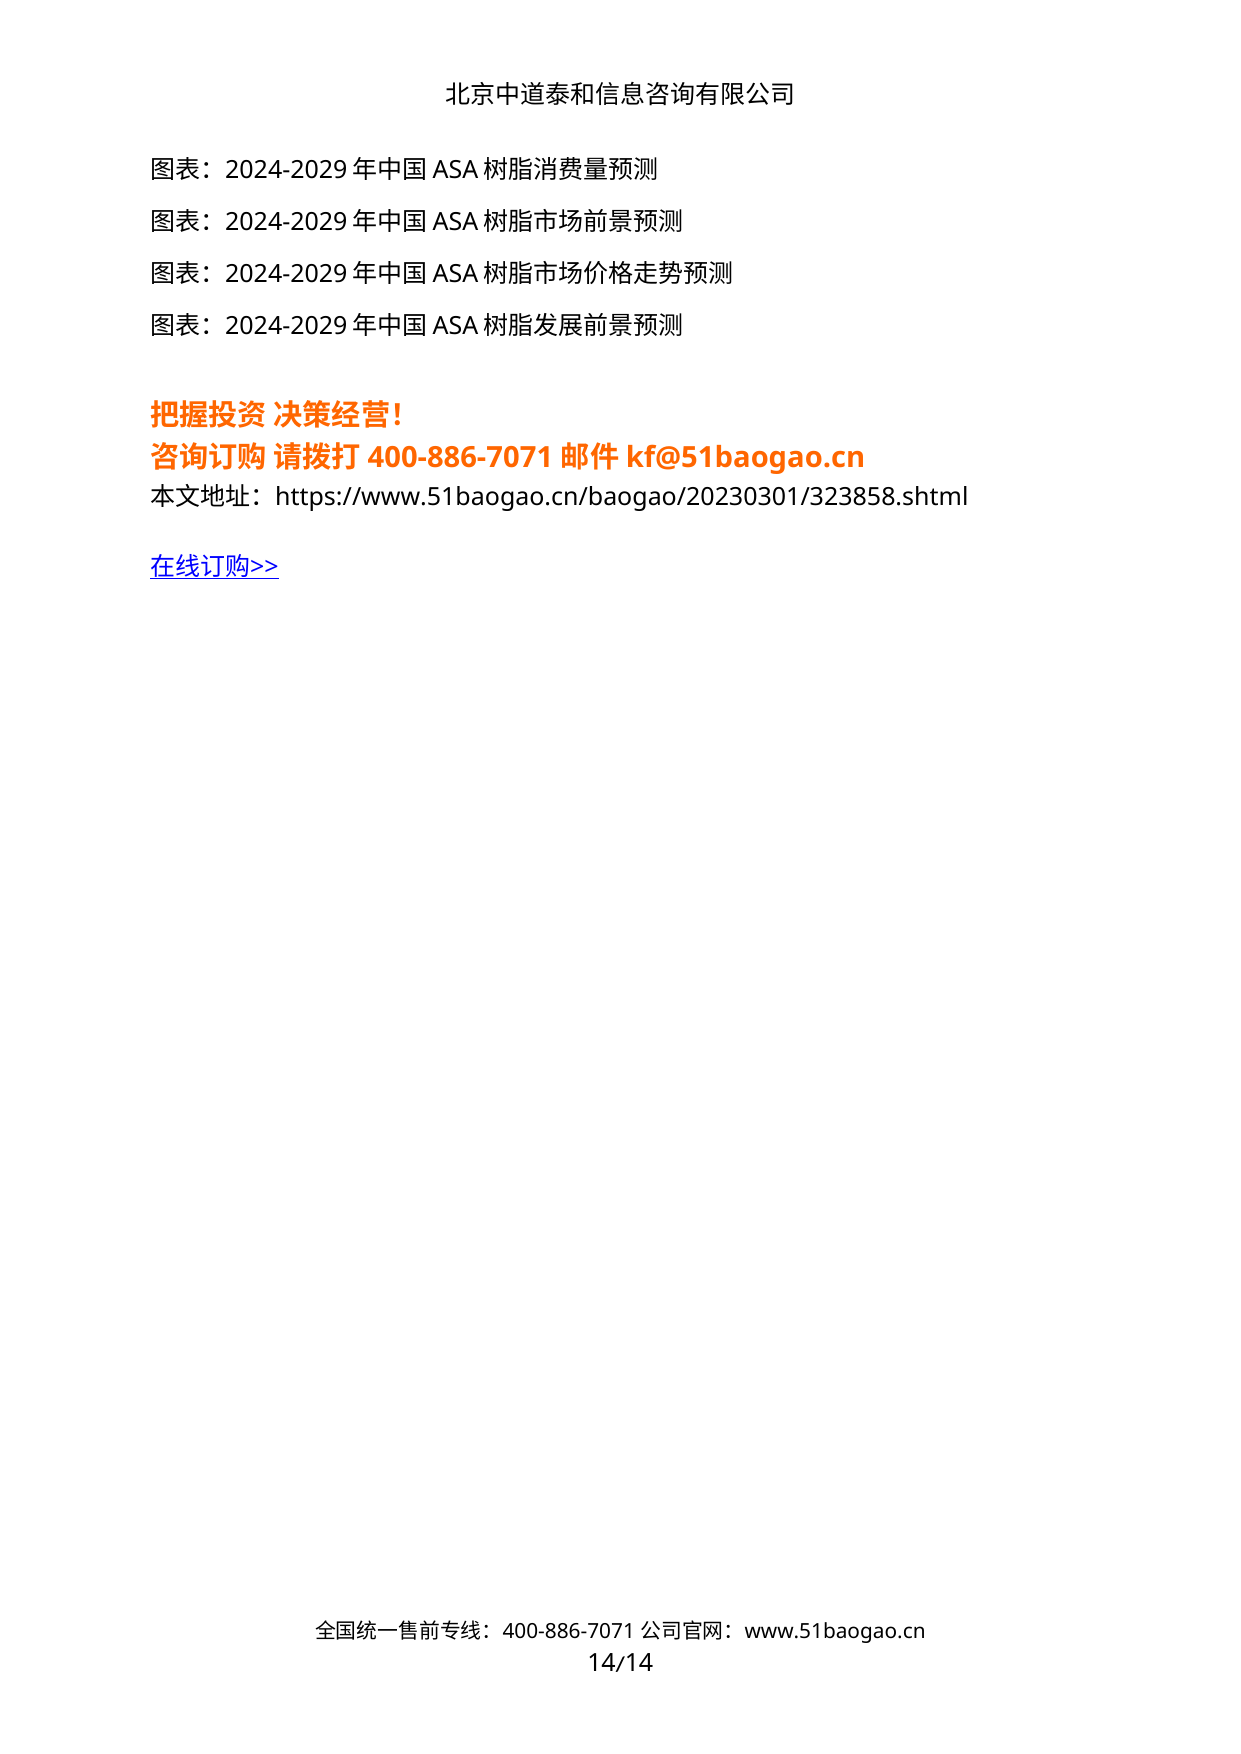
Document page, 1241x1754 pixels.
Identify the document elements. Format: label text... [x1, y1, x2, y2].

text 图表：2024-2029年中国ASA树脂消费量预测 [150, 150, 1090, 186]
text 把握投资 决策经营！咨询订购 请拨打 400-886-7071 邮件 kf@51baogao.cn本文地址：https://www.51baogao.cn/baogao/20230301/323858.shtml [150, 357, 1090, 512]
text 图表：2024-2029年中国ASA树脂发展前景预测 [150, 306, 1090, 342]
text 在线订购>> [150, 512, 1090, 583]
text 图表：2024-2029年中国ASA树脂市场价格走势预测 [150, 254, 1090, 290]
text 图表：2024-2029年中国ASA树脂市场前景预测 [150, 202, 1090, 238]
